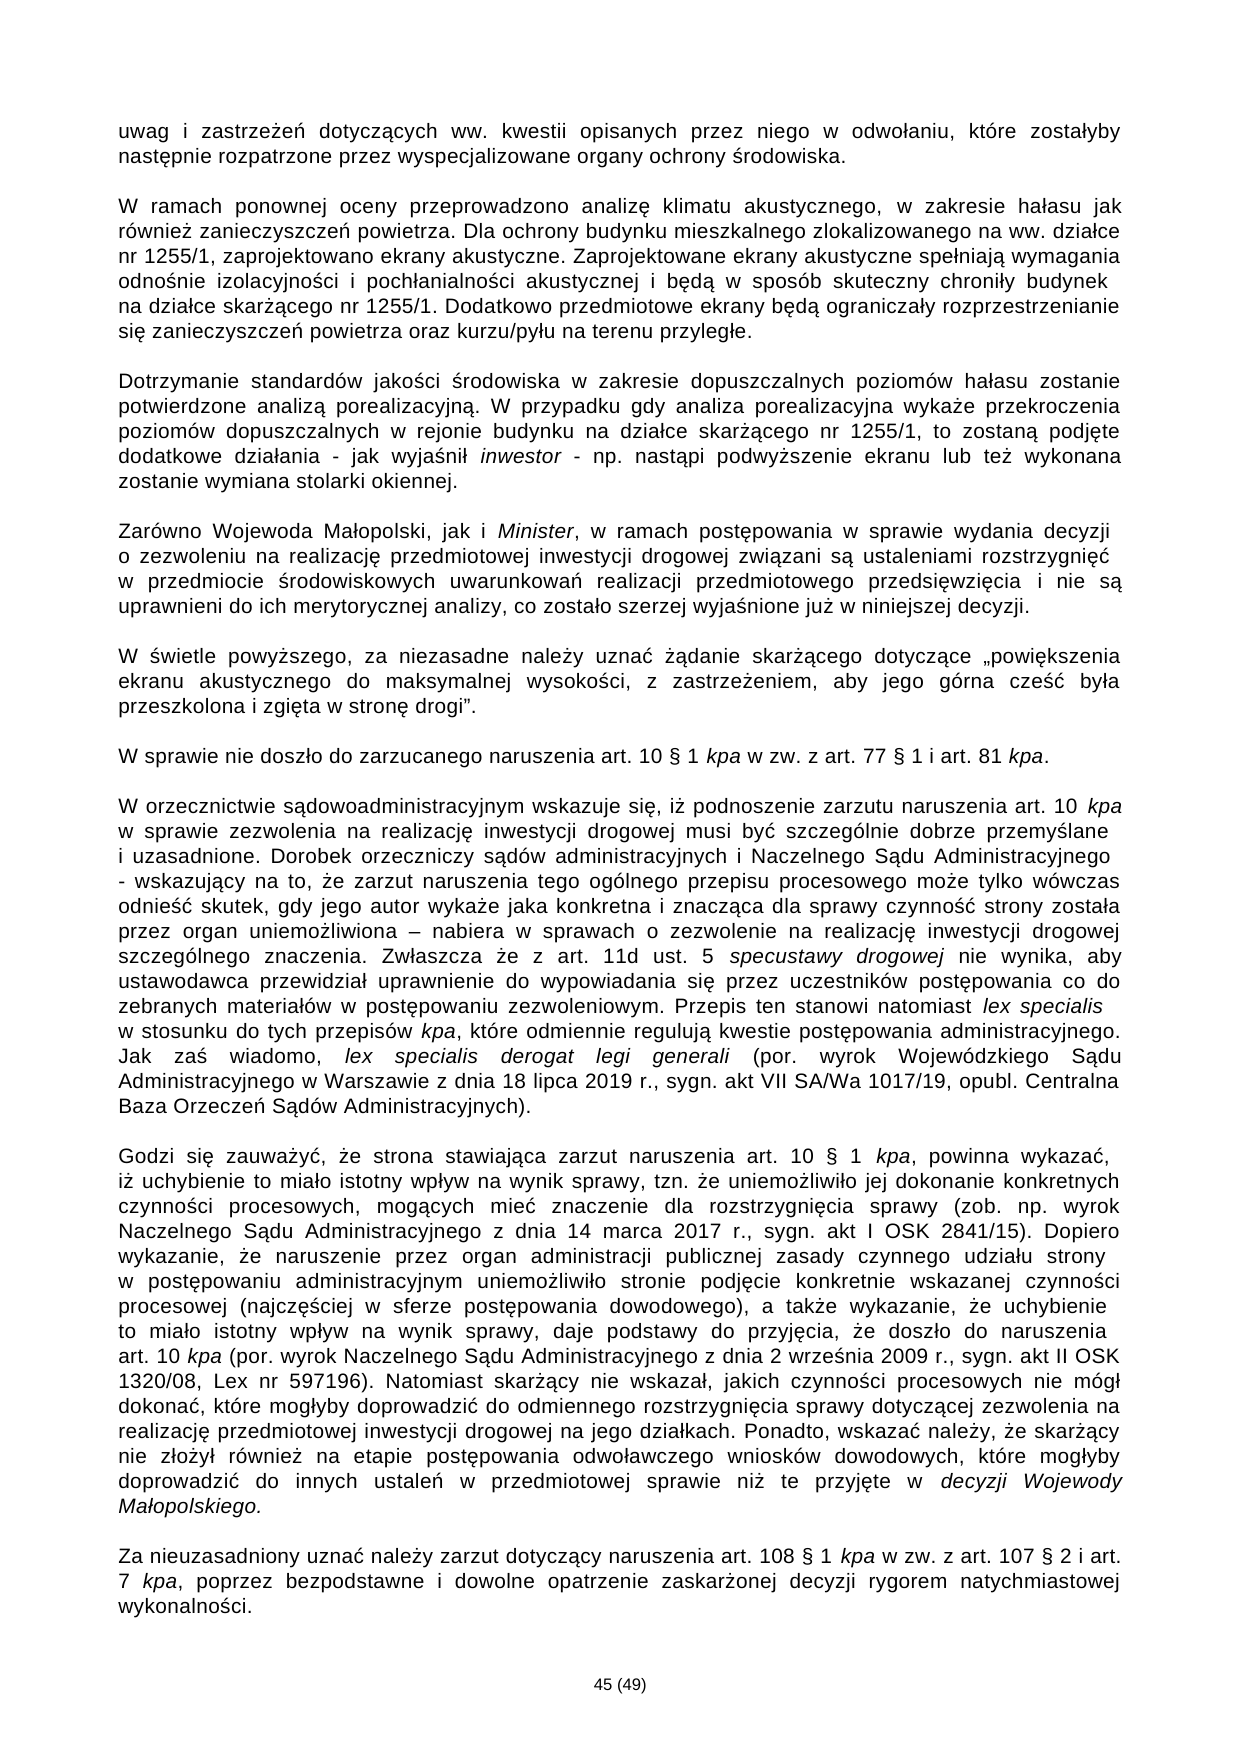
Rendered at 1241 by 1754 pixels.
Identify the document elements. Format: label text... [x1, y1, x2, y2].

text Za nieuzasadniony uznać należy zarzut dotyczący naruszenia art. 108 § 1 kpa w zw. z art. 107 § 2 i art. 7 kpa, poprzez bezpodstawne i dowolne opatrzenie zaskarżonej decyzji rygorem natychmiastowej wykonalności. [118, 1543, 1122, 1618]
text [118, 118, 1122, 168]
text W orzecznictwie sądowoadministracyjnym wskazuje się, iż podnoszenie zarzutu naruszenia art. 10 kpa w sprawie zezwolenia na realizację inwestycji drogowej musi być szczególnie dobrze przemyślane i uzasadnione. Dorobek orzeczniczy sądów administracyjnych i Naczelnego Sądu Administracyjnego - wskazujący na to, że zarzut naruszenia tego ogólnego przepisu procesowego może tylko wówczas odnieść skutek, gdy jego autor wykaże jaka konkretna i znacząca dla sprawy czynność strony została przez organ uniemożliwiona – nabiera w sprawach o zezwolenie na realizację inwestycji drogowej szczególnego znaczenia. Zwłaszcza że z art. 11d ust. 5 specustawy drogowej nie wynika, aby ustawodawca przewidział uprawnienie do wypowiadania się przez uczestników postępowania co do zebranych materiałów w postępowaniu zezwoleniowym. Przepis ten stanowi natomiast lex specialis w stosunku do tych przepisów kpa, które odmiennie regulują kwestie postępowania administracyjnego. Jak zaś wiadomo, lex specialis derogat legi generali (por. wyrok Wojewódzkiego Sądu Administracyjnego w Warszawie z dnia 18 lipca 2019 r., sygn. akt VII SA/Wa 1017/19, opubl. Centralna Baza Orzeczeń Sądów Administracyjnych). [118, 793, 1122, 1118]
text Godzi się zauważyć, że strona stawiająca zarzut naruszenia art. 10 § 1 kpa, powinna wykazać, iż uchybienie to miało istotny wpływ na wynik sprawy, tzn. że uniemożliwiło jej dokonanie konkretnych czynności procesowych, mogących mieć znaczenie dla rozstrzygnięcia sprawy (zob. np. wyrok Naczelnego Sądu Administracyjnego z dnia 14 marca 2017 r., sygn. akt I OSK 2841/15). Dopiero wykazanie, że naruszenie przez organ administracji publicznej zasady czynnego udziału strony w postępowaniu administracyjnym uniemożliwiło stronie podjęcie konkretnie wskazanej czynności procesowej (najczęściej w sferze postępowania dowodowego), a także wykazanie, że uchybienie to miało istotny wpływ na wynik sprawy, daje podstawy do przyjęcia, że doszło do naruszenia art. 10 kpa (por. wyrok Naczelnego Sądu Administracyjnego z dnia 2 września 2009 r., sygn. akt II OSK 1320/08, Lex nr 597196). Natomiast skarżący nie wskazał, jakich czynności procesowych nie mógł dokonać, które mogłyby doprowadzić do odmiennego rozstrzygnięcia sprawy dotyczącej zezwolenia na realizację przedmiotowej inwestycji drogowej na jego działkach. Ponadto, wskazać należy, że skarżący nie złożył również na etapie postępowania odwoławczego wniosków dowodowych, które mogłyby doprowadzić do innych ustaleń w przedmiotowej sprawie niż te przyjęte w decyzji Wojewody Małopolskiego. [118, 1143, 1122, 1518]
text Zarówno Wojewoda Małopolski, jak i Minister, w ramach postępowania w sprawie wydania decyzji o zezwoleniu na realizację przedmiotowej inwestycji drogowej związani są ustaleniami rozstrzygnięć w przedmiocie środowiskowych uwarunkowań realizacji przedmiotowego przedsięwzięcia i nie są uprawnieni do ich merytorycznej analizy, co zostało szerzej wyjaśnione już w niniejszej decyzji. [118, 518, 1122, 618]
text W ramach ponownej oceny przeprowadzono analizę klimatu akustycznego, w zakresie hałasu jak również zanieczyszczeń powietrza. Dla ochrony budynku mieszkalnego zlokalizowanego na ww. działce nr 1255/1, zaprojektowano ekrany akustyczne. Zaprojektowane ekrany akustyczne spełniają wymagania odnośnie izolacyjności i pochłanialności akustycznej i będą w sposób skuteczny chroniły budynek na działce skarżącego nr 1255/1. Dodatkowo przedmiotowe ekrany będą ograniczały rozprzestrzenianie się zanieczyszczeń powietrza oraz kurzu/pyłu na terenu przyległe. [118, 193, 1122, 343]
text Dotrzymanie standardów jakości środowiska w zakresie dopuszczalnych poziomów hałasu zostanie potwierdzone analizą porealizacyjną. W przypadku gdy analiza porealizacyjna wykaże przekroczenia poziomów dopuszczalnych w rejonie budynku na działce skarżącego nr 1255/1, to zostaną podjęte dodatkowe działania - jak wyjaśnił inwestor - np. nastąpi podwyższenie ekranu lub też wykonana zostanie wymiana stolarki okiennej. [118, 368, 1122, 493]
text W świetle powyższego, za niezasadne należy uznać żądanie skarżącego dotyczące „powiększenia ekranu akustycznego do maksymalnej wysokości, z zastrzeżeniem, aby jego górna cześć była przeszkolona i zgięta w stronę drogi”. [118, 643, 1122, 718]
text W sprawie nie doszło do zarzucanego naruszenia art. 10 § 1 kpa w zw. z art. 77 § 1 i art. 81 kpa. [118, 743, 1122, 768]
